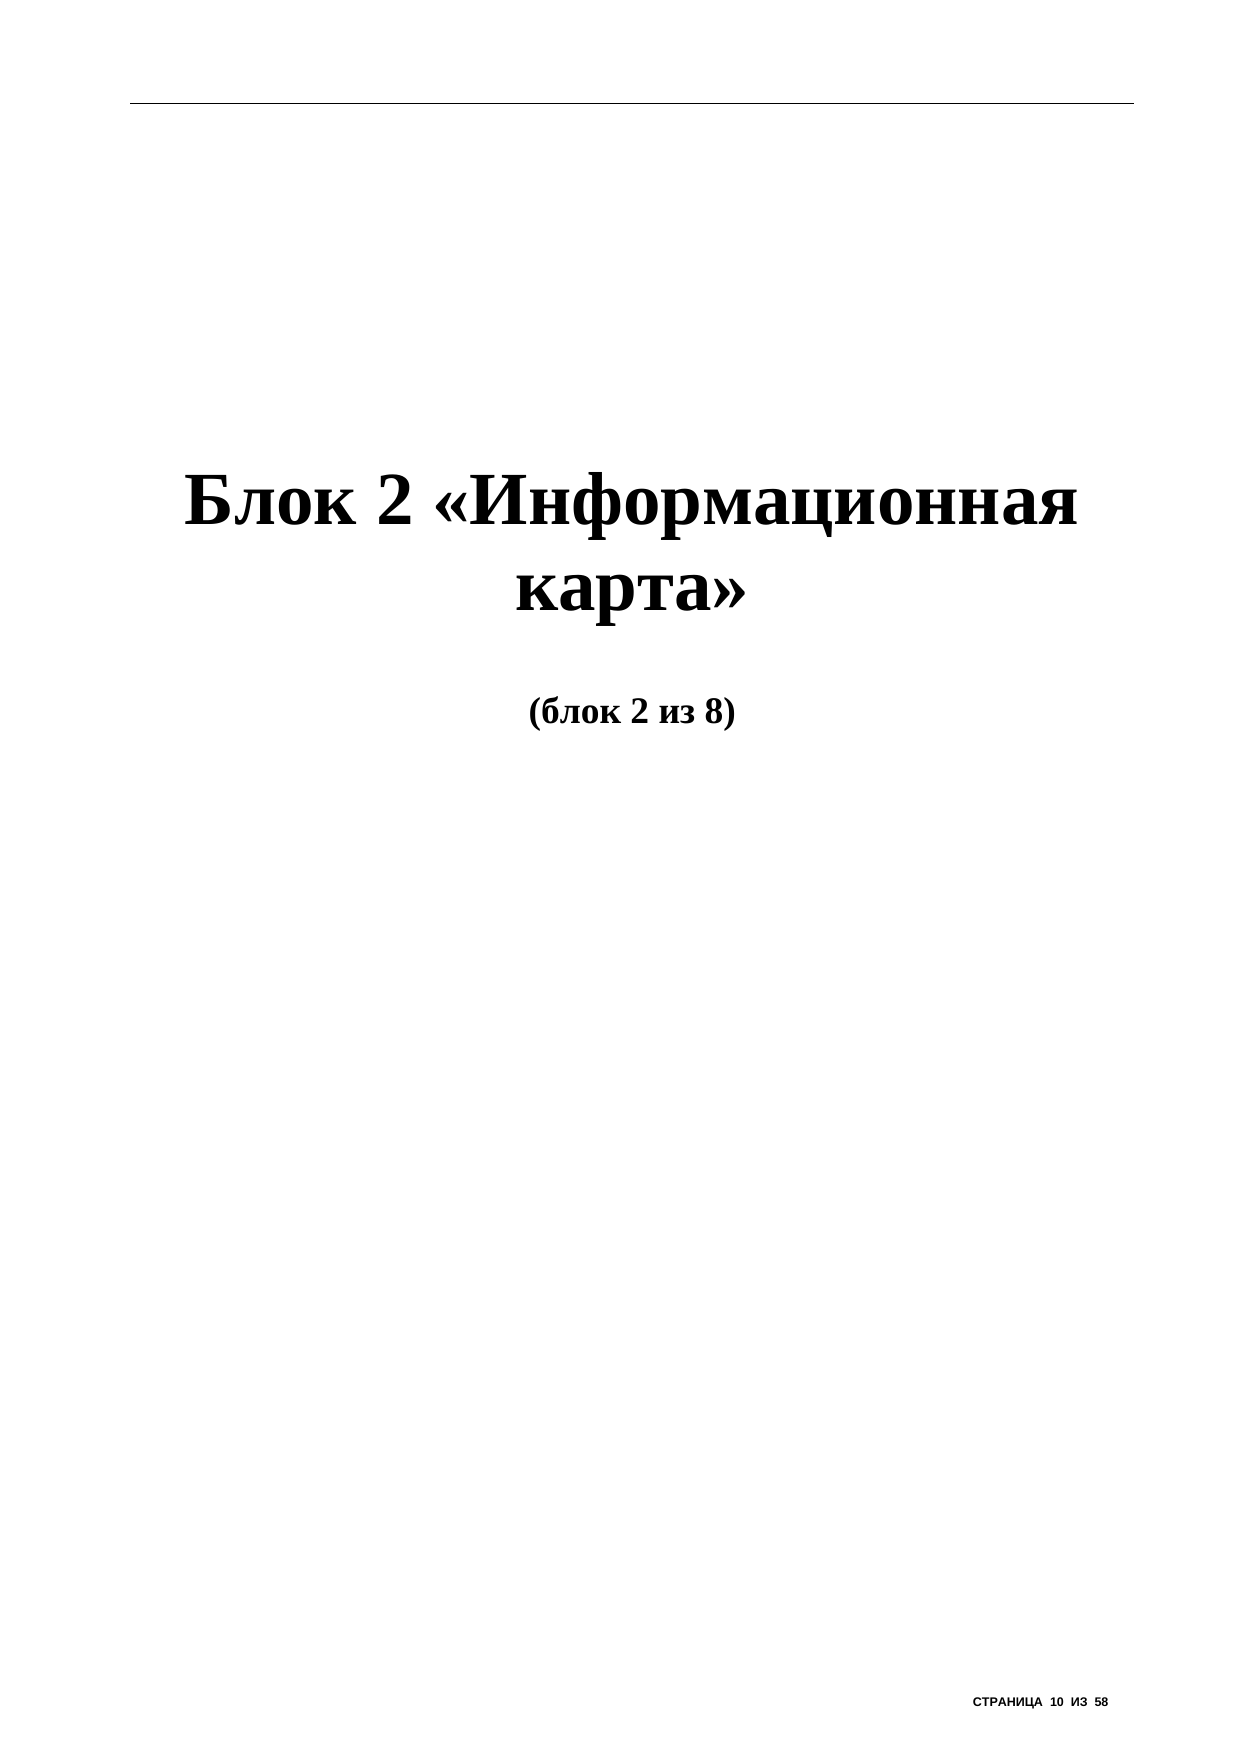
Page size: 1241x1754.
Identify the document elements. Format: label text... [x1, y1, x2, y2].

text (блок 2 из 8) [130, 689, 1134, 732]
text Блок 2 «Информационная карта» [130, 454, 1134, 626]
